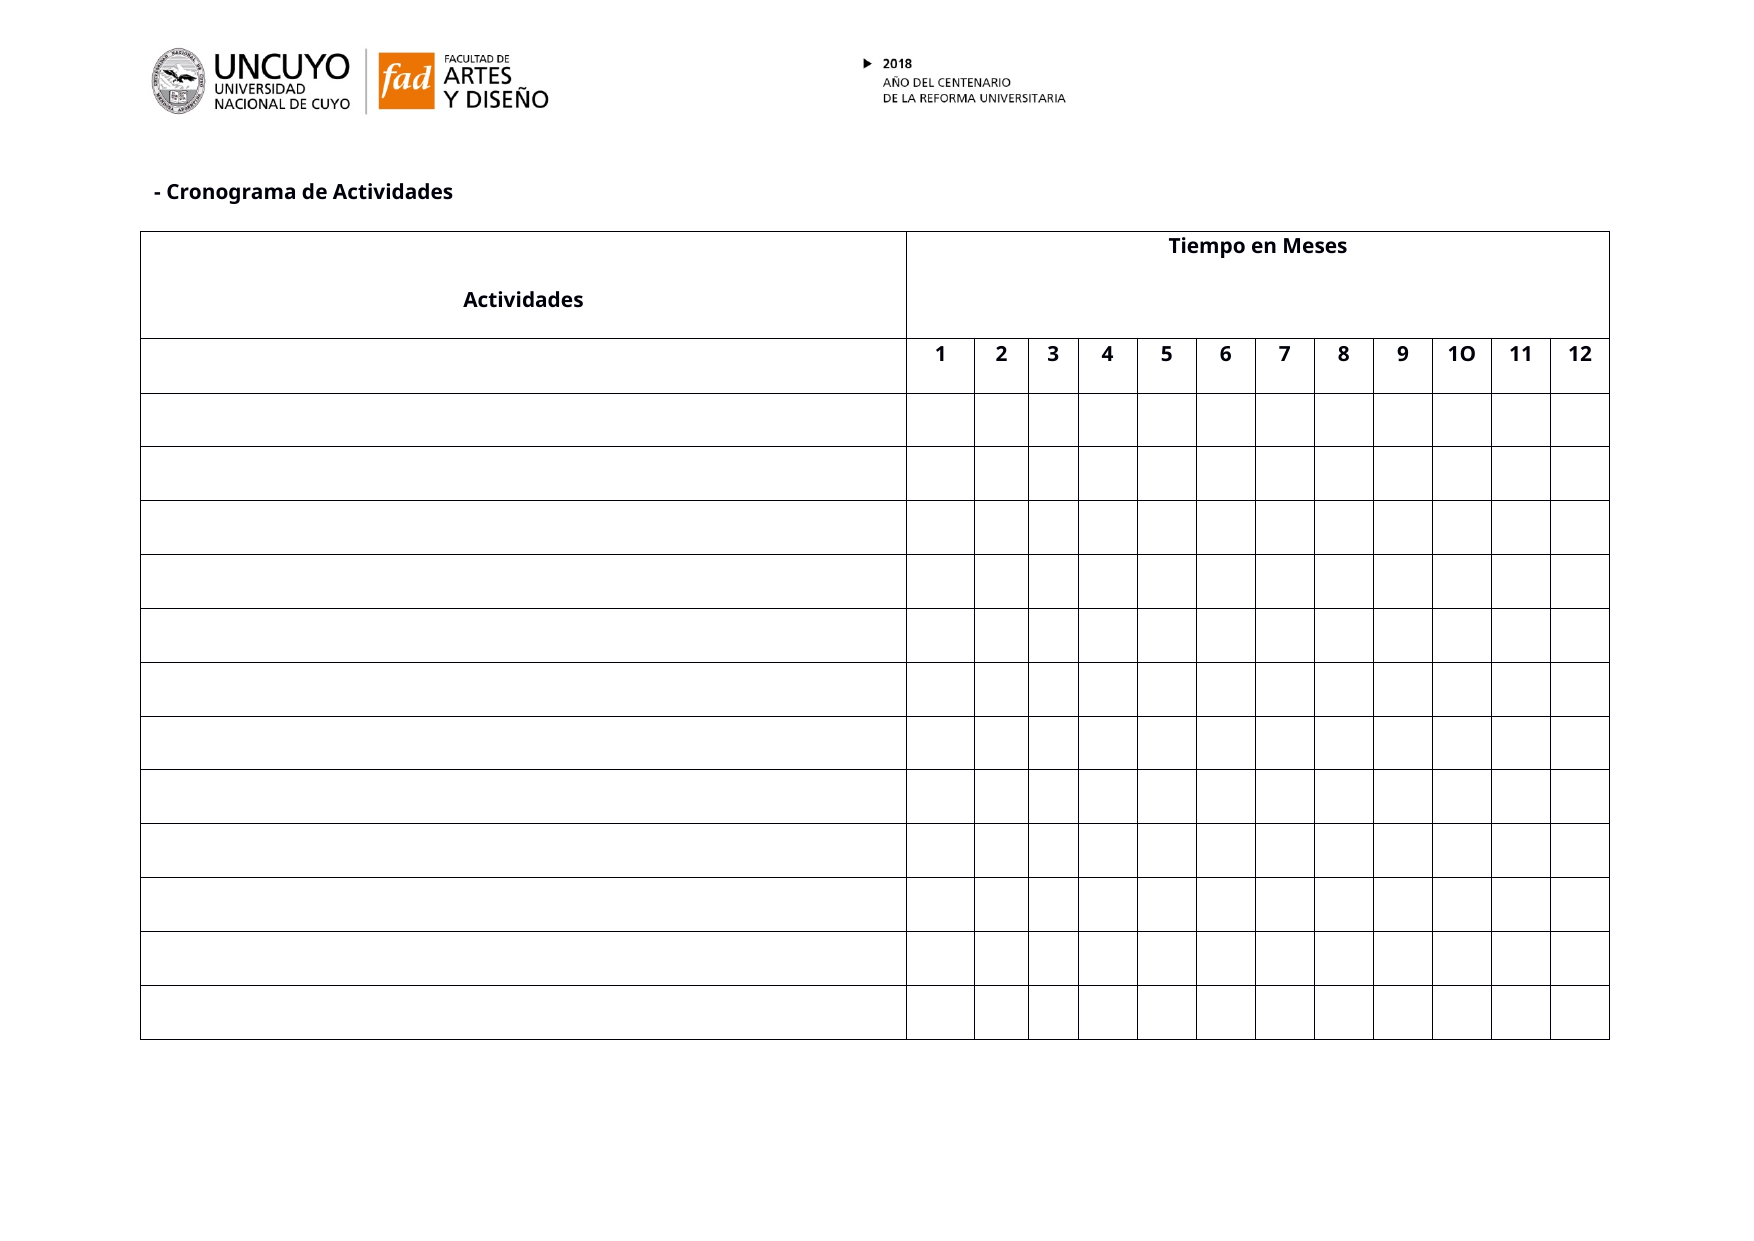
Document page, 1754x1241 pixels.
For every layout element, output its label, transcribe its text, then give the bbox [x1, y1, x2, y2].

table_cell [1551, 663, 1609, 716]
table_cell [1138, 932, 1196, 985]
table_cell [141, 932, 906, 985]
table_cell [1551, 986, 1609, 1039]
table_cell [1197, 932, 1255, 985]
table_cell [141, 824, 906, 877]
table_cell [1079, 986, 1137, 1039]
table_cell [1079, 824, 1137, 877]
table_cell [1138, 555, 1196, 608]
table_cell [1315, 663, 1373, 716]
table_cell [1433, 878, 1491, 931]
table_cell [1138, 394, 1196, 446]
table_cell [1433, 824, 1491, 877]
table_cell [1079, 555, 1137, 608]
table_cell [1256, 394, 1314, 446]
table_cell [1029, 717, 1078, 769]
table_cell [1029, 394, 1078, 446]
table_header Tiempo en Meses [907, 232, 1609, 338]
table_cell 6 [1197, 339, 1255, 392]
table_cell [1492, 932, 1550, 985]
table_cell [907, 770, 974, 823]
table_cell [1374, 663, 1432, 716]
table_cell [1551, 717, 1609, 769]
table_cell [975, 555, 1028, 608]
table_cell [1433, 717, 1491, 769]
table_cell [1433, 555, 1491, 608]
table_cell [1551, 609, 1609, 662]
table_cell [1374, 878, 1432, 931]
table_cell [1315, 824, 1373, 877]
table_cell [1138, 717, 1196, 769]
table_cell [1138, 986, 1196, 1039]
table_cell [1079, 663, 1137, 716]
table_cell [1433, 394, 1491, 446]
table_cell [1551, 555, 1609, 608]
table_cell [1197, 394, 1255, 446]
table_cell [1029, 501, 1078, 554]
table_cell [1029, 447, 1078, 500]
table_cell [975, 501, 1028, 554]
table_cell [1433, 663, 1491, 716]
table_cell [141, 986, 906, 1039]
table_cell [1029, 878, 1078, 931]
table_cell [1433, 609, 1491, 662]
table_cell [141, 663, 906, 716]
table_cell [975, 447, 1028, 500]
table_cell [1551, 932, 1609, 985]
table_cell [907, 609, 974, 662]
table_cell [1374, 501, 1432, 554]
table_cell [141, 609, 906, 662]
table_cell [1197, 878, 1255, 931]
table_cell [1029, 609, 1078, 662]
table_cell [1197, 717, 1255, 769]
table_cell [1079, 609, 1137, 662]
table_cell [907, 878, 974, 931]
table_cell [907, 394, 974, 446]
table_cell [1079, 447, 1137, 500]
table_cell [975, 770, 1028, 823]
table_cell [1315, 394, 1373, 446]
table_cell [1256, 501, 1314, 554]
table_cell [1433, 501, 1491, 554]
table_cell [1197, 986, 1255, 1039]
table_cell [1256, 878, 1314, 931]
table_cell [907, 555, 974, 608]
table_cell [1079, 394, 1137, 446]
table_cell 1 [907, 339, 974, 392]
table_cell [975, 932, 1028, 985]
table_cell [975, 824, 1028, 877]
table_cell [975, 663, 1028, 716]
table_cell [1315, 986, 1373, 1039]
table_cell 7 [1256, 339, 1314, 392]
table_cell [1197, 609, 1255, 662]
table_cell [1138, 824, 1196, 877]
table_cell 12 [1551, 339, 1609, 392]
table_cell [907, 986, 974, 1039]
table_cell [141, 394, 906, 446]
table_cell [1551, 878, 1609, 931]
table_cell [1029, 824, 1078, 877]
text - Cronograma de Actividades [154, 177, 1551, 206]
table_cell [907, 447, 974, 500]
table_cell [907, 932, 974, 985]
table_cell [141, 555, 906, 608]
table_cell [1374, 717, 1432, 769]
picture [147, 28, 1068, 134]
table_cell [1492, 986, 1550, 1039]
table_cell [1374, 555, 1432, 608]
table_cell [141, 770, 906, 823]
table_cell 1O [1433, 339, 1491, 392]
table_cell [1551, 447, 1609, 500]
table_cell [975, 394, 1028, 446]
table_cell [907, 717, 974, 769]
table_cell [1315, 878, 1373, 931]
table_cell [975, 609, 1028, 662]
table_cell [1197, 663, 1255, 716]
table_cell [1374, 824, 1432, 877]
table_cell [1492, 555, 1550, 608]
table_cell [1029, 770, 1078, 823]
table_cell 3 [1029, 339, 1078, 392]
table_cell [1551, 824, 1609, 877]
table_cell [141, 447, 906, 500]
table_cell [141, 339, 906, 392]
table_cell [1256, 663, 1314, 716]
table_cell [1315, 932, 1373, 985]
table_cell [1492, 878, 1550, 931]
table_cell [907, 824, 974, 877]
table_cell [141, 501, 906, 554]
table_cell [1197, 447, 1255, 500]
table_cell 2 [975, 339, 1028, 392]
table_cell [1138, 878, 1196, 931]
table_cell [907, 663, 974, 716]
table_cell [1138, 447, 1196, 500]
table_header Actividades [141, 232, 906, 338]
table_cell [1315, 717, 1373, 769]
table_cell [141, 878, 906, 931]
table_cell [1315, 609, 1373, 662]
table_cell [1197, 824, 1255, 877]
table_cell [1315, 770, 1373, 823]
table_cell [1029, 555, 1078, 608]
table_cell [975, 878, 1028, 931]
table_cell [1079, 717, 1137, 769]
table_cell [1551, 501, 1609, 554]
table_cell [1492, 663, 1550, 716]
table_cell [1256, 555, 1314, 608]
table_cell [1256, 932, 1314, 985]
table_cell [1492, 394, 1550, 446]
table_cell 8 [1315, 339, 1373, 392]
table_cell [1492, 824, 1550, 877]
table_cell [1079, 501, 1137, 554]
table_cell [1197, 770, 1255, 823]
table_cell [1492, 447, 1550, 500]
table_cell [1138, 663, 1196, 716]
table_cell [1551, 394, 1609, 446]
table_cell [1315, 555, 1373, 608]
table_cell [141, 717, 906, 769]
table_cell [1029, 663, 1078, 716]
table_cell [1079, 770, 1137, 823]
table_cell [1029, 932, 1078, 985]
table_cell [1492, 609, 1550, 662]
table_cell [1374, 394, 1432, 446]
table_cell [1079, 932, 1137, 985]
table_cell [1197, 555, 1255, 608]
table_cell [1374, 986, 1432, 1039]
table_cell [1374, 932, 1432, 985]
table_cell [1256, 986, 1314, 1039]
table_cell [1374, 770, 1432, 823]
table_cell [1492, 770, 1550, 823]
table_cell [1433, 986, 1491, 1039]
table_cell [1433, 932, 1491, 985]
table_cell [1315, 501, 1373, 554]
table_cell [1197, 501, 1255, 554]
table_cell [1315, 447, 1373, 500]
table_cell [975, 986, 1028, 1039]
table_cell [1256, 609, 1314, 662]
table_cell [907, 501, 974, 554]
table_cell [1551, 770, 1609, 823]
table_cell [1079, 878, 1137, 931]
table_cell [1029, 986, 1078, 1039]
table_cell 11 [1492, 339, 1550, 392]
table_cell [1492, 501, 1550, 554]
table_cell 5 [1138, 339, 1196, 392]
table_cell [975, 717, 1028, 769]
table_cell [1492, 717, 1550, 769]
table_cell [1138, 770, 1196, 823]
table_cell [1433, 770, 1491, 823]
table_cell [1433, 447, 1491, 500]
table_cell [1256, 447, 1314, 500]
table_cell [1256, 717, 1314, 769]
table_cell [1256, 770, 1314, 823]
table_cell 4 [1079, 339, 1137, 392]
table_cell [1374, 447, 1432, 500]
table_cell 9 [1374, 339, 1432, 392]
table_cell [1256, 824, 1314, 877]
table_cell [1138, 609, 1196, 662]
table_cell [1138, 501, 1196, 554]
table_cell [1374, 609, 1432, 662]
